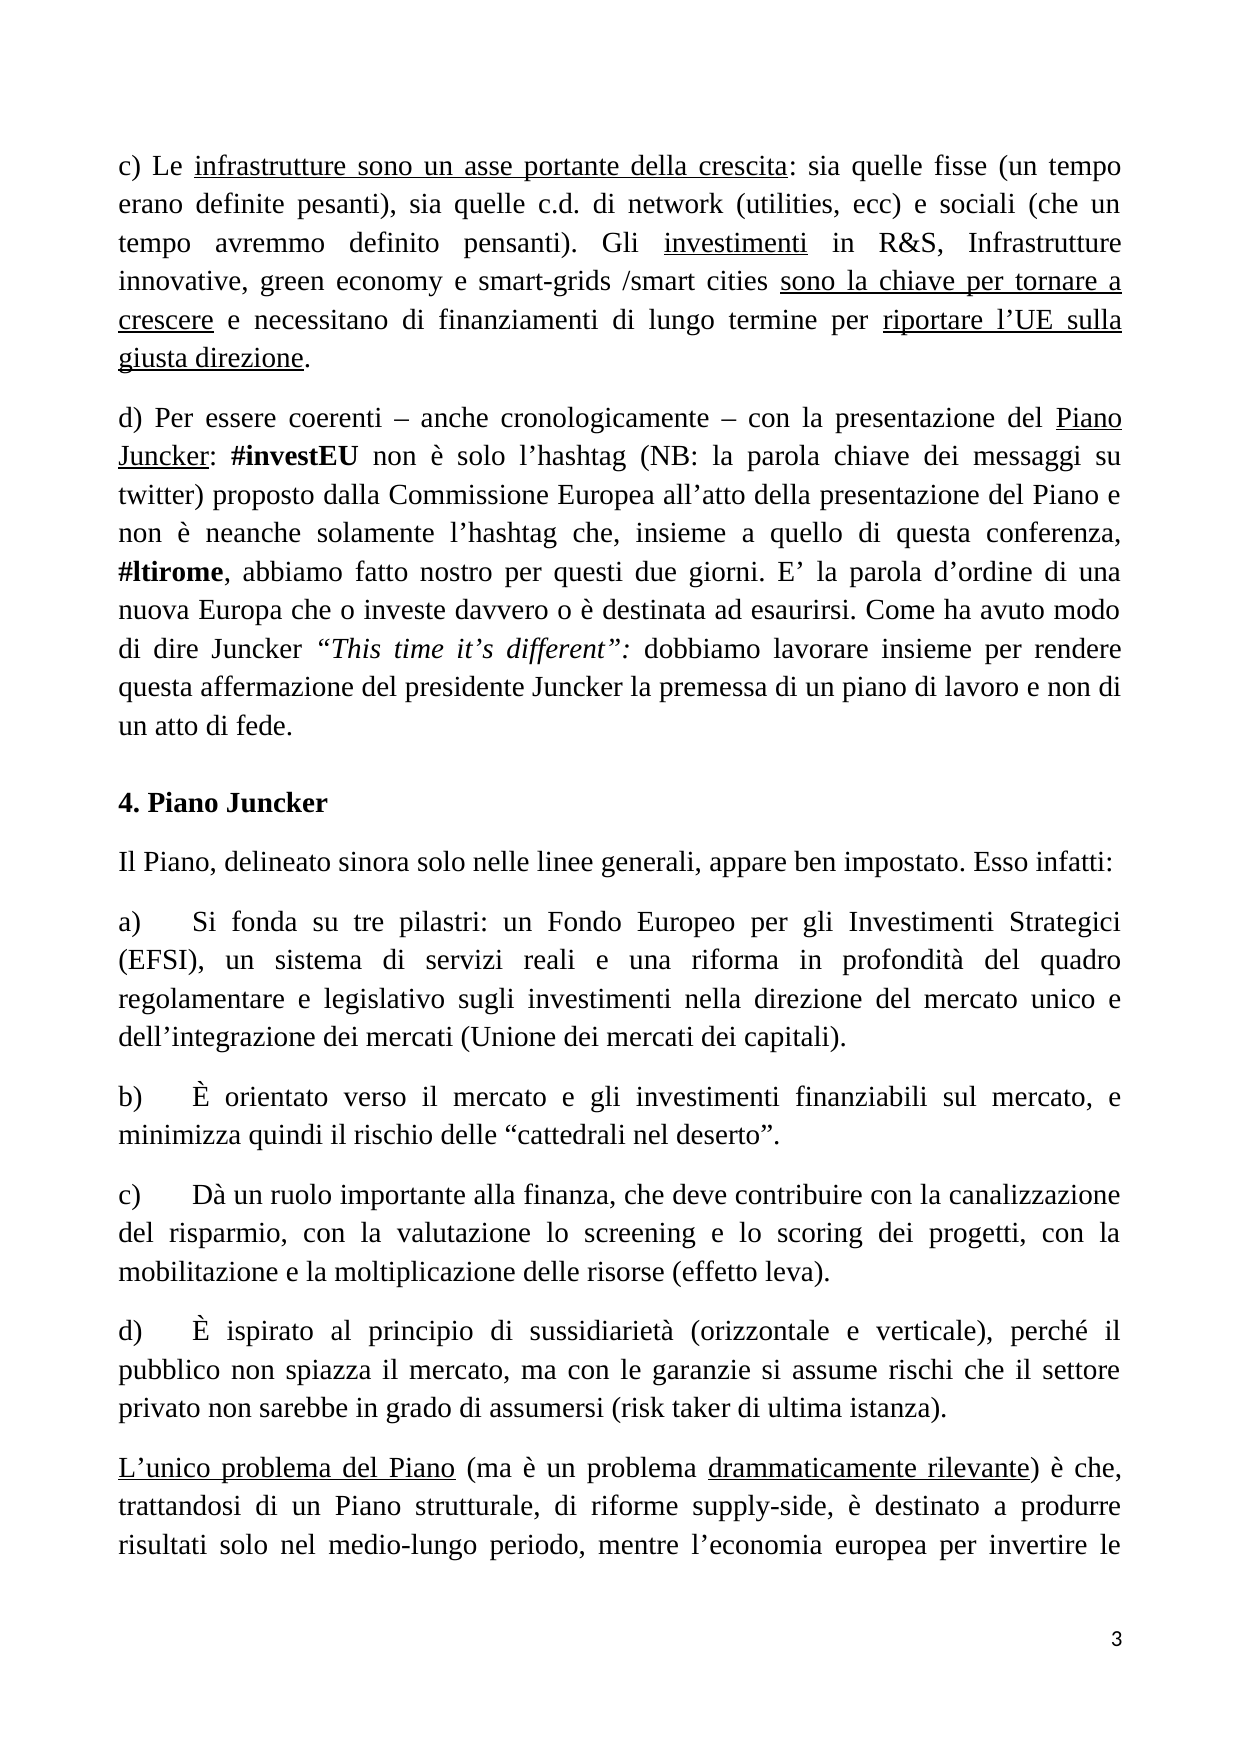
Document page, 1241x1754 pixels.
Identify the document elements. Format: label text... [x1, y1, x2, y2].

text d) È ispirato al principio di sussidiarietà (orizzontale e verticale), perché il pubblico non spiazza il mercato, ma con le garanzie si assume rischi che il settore privato non sarebbe in grado di assumersi (risk taker di ultima istanza). [118, 1313, 1122, 1424]
text 4. Piano Juncker [118, 785, 1122, 819]
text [118, 1450, 1122, 1560]
text a) Si fonda su tre pilastri: un Fondo Europeo per gli Investimenti Strategici (EFSI), un sistema di servizi reali e una riforma in profondità del quadro regolamentare e legislativo sugli investimenti nella direzione del mercato unico e dell’integrazione dei mercati (Unione dei mercati dei capitali). [118, 904, 1122, 1053]
text c) Le infrastrutture sono un asse portante della crescita: sia quelle fisse (un tempo erano definite pesanti), sia quelle c.d. di network (utilities, ecc) e sociali (che un tempo avremmo definito pensanti). Gli investimenti in R&S, Infrastrutture innovative, green economy e smart-grids /smart cities sono la chiave per tornare a crescere e necessitano di finanziamenti di lungo termine per riportare l’UE sulla giusta direzione. [118, 148, 1122, 374]
text b) È orientato verso il mercato e gli investimenti finanziabili sul mercato, e minimizza quindi il rischio delle “cattedrali nel deserto”. [118, 1079, 1122, 1151]
text c) Dà un ruolo importante alla finanza, che deve contribuire con la canalizzazione del risparmio, con la valutazione lo screening e lo scoring dei progetti, con la mobilitazione e la moltiplicazione delle risorse (effetto leva). [118, 1177, 1122, 1287]
text Il Piano, delineato sinora solo nelle linee generali, appare ben impostato. Esso infatti: [118, 844, 1122, 878]
text d) Per essere coerenti – anche cronologicamente – con la presentazione del Piano Juncker: #investEU non è solo l’hashtag (NB: la parola chiave dei messaggi su twitter) proposto dalla Commissione Europea all’atto della presentazione del Piano e non è neanche solamente l’hashtag che, insieme a quello di questa conferenza, #ltirome, abbiamo fatto nostro per questi due giorni. E’ la parola d’ordine di una nuova Europa che o investe davvero o è destinata ad esaurirsi. Come ha avuto modo di dire Juncker “This time it’s different”: dobbiamo lavorare insieme per rendere questa affermazione del presidente Juncker la premessa di un piano di lavoro e non di un atto di fede. [118, 400, 1122, 742]
